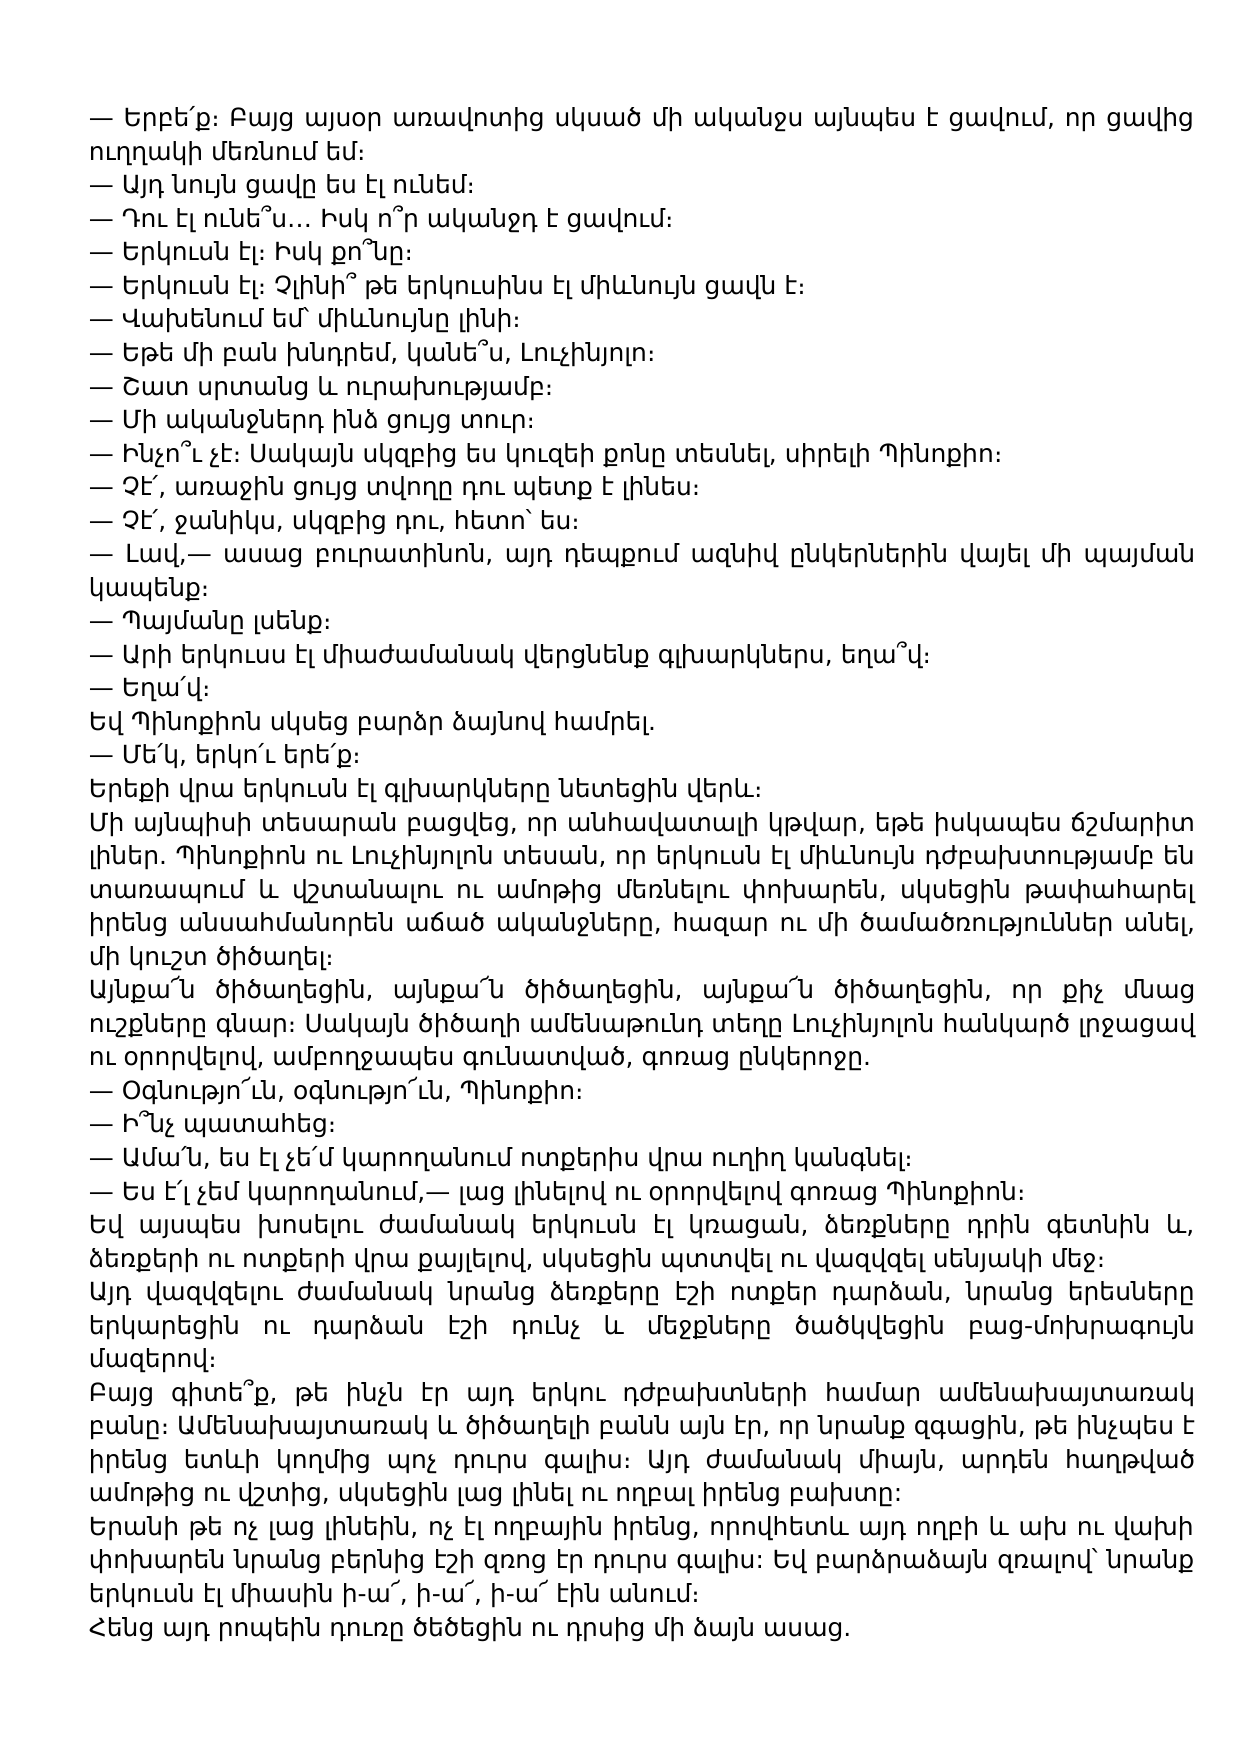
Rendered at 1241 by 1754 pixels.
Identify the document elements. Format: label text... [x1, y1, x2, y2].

text — Ես է՛լ չեմ կարողանում,— լաց լինելով ու օրորվելով գոռաց Պինոքիոն։ [89, 1177, 1196, 1206]
text — Դու էլ ունե՞ս… Իսկ ո՞ր ականջդ է ցավում։ [89, 204, 1196, 233]
text — Օգնությո՜ւն, օգնությո՜ւն, Պինոքիո։ [89, 1076, 1196, 1105]
text Եվ Պինոքիոն սկսեց բարձր ձայնով համրել. [89, 707, 1196, 736]
text Այդ վազվզելու ժամանակ նրանց ձեռքերը էշի ոտքեր դարձան, նրանց երեսները երկարեցին ու դարձան էշի դունչ և մեջքները ծածկվեցին բաց-մոխրագույն մազերով։ [89, 1277, 1196, 1374]
text — Երկուսն էլ։ Իսկ քո՞նը։ [89, 238, 1196, 267]
text — Ամա՛ն, ես էլ չե՛մ կարողանում ոտքերիս վրա ուղիղ կանգնել։ [89, 1143, 1196, 1172]
text — Պայմանը լսենք։ [89, 607, 1196, 636]
text — Մի ականջներդ ինձ ցույց տուր։ [89, 405, 1196, 434]
text — Ինչո՞ւ չէ։ Սակայն սկզբից ես կուզեի քոնը տեսնել, սիրելի Պինոքիո։ [89, 439, 1196, 468]
text Երեքի վրա երկուսն էլ գլխարկները նետեցին վերև։ [89, 774, 1196, 803]
text — Այդ նույն ցավը ես էլ ունեմ։ [89, 171, 1196, 200]
text — Երբե՛ք։ Բայց այսօր առավոտից սկսած մի ականջս այնպես է ցավում, որ ցավից ուղղակի մեռնում եմ։ [89, 103, 1196, 166]
text Բայց գիտե՞ք, թե ինչն էր այդ երկու դժբախտների համար ամենախայտառակ բանը։ Ամենախայտառակ և ծիծաղելի բանն այն էր, որ նրանք զգացին, թե ինչպես է իրենց ետևի կողմից պոչ դուրս գալիս։ Այդ ժամանակ միայն, արդեն հաղթված ամոթից ու վշտից, սկսեցին լաց լինել ու ողբալ իրենց բախտը: [89, 1378, 1196, 1508]
text — Չէ՛, ջանիկս, սկզբից դու, հետո՝ ես։ [89, 506, 1196, 535]
text — Ի՞նչ պատահեց։ [89, 1110, 1196, 1139]
text Հենց այդ րոպեին դուռը ծեծեցին ու դրսից մի ձայն ասաց. [89, 1613, 1196, 1642]
text — Շատ սրտանց և ուրախությամբ։ [89, 372, 1196, 401]
text — Եթե մի բան խնդրեմ, կանե՞ս, Լուչինյոլո։ [89, 338, 1196, 367]
text — Արի երկուսս էլ միաժամանակ վերցնենք գլխարկներս, եղա՞վ։ [89, 640, 1196, 669]
text — Չէ՛, առաջին ցույց տվողը դու պետք է լինես։ [89, 472, 1196, 502]
text — Եղա՛վ։ [89, 674, 1196, 703]
text — Մե՛կ, երկո՛ւ երե՛ք։ [89, 741, 1196, 770]
text — Լավ,— ասաց բուրատինոն, այդ դեպքում ազնիվ ընկերներին վայել մի պայման կապենք։ [89, 539, 1196, 602]
text — Վախենում եմ՝ միևնույնը լինի։ [89, 305, 1196, 334]
text Մի այնպիսի տեսարան բացվեց, որ անհավատալի կթվար, եթե իսկապես ճշմարիտ լիներ. Պինոքիոն ու Լուչինյոլոն տեսան, որ երկուսն էլ միևնույն դժբախտությամբ են տառապում և վշտանալու ու ամոթից մեռնելու փոխարեն, սկսեցին թափահարել իրենց անսահմանորեն աճած ականջները, հազար ու մի ծամածռություններ անել, մի կուշտ ծիծաղել։ [89, 808, 1196, 971]
text Այնքա՜ն ծիծաղեցին, այնքա՜ն ծիծաղեցին, այնքա՜ն ծիծաղեցին, որ քիչ մնաց ուշքները գնար։ Սակայն ծիծաղի ամենաթունդ տեղը Լուչինյոլոն հանկարծ լրջացավ ու օրորվելով, ամբողջապես գունատված, գոռաց ընկերոջը. [89, 976, 1196, 1072]
text — Երկուսն էլ։ Չլինի՞ թե երկուսինս էլ միևնույն ցավն է։ [89, 271, 1196, 300]
text Երանի թե ոչ լաց լինեին, ոչ էլ ողբային իրենց, որովհետև այդ ողբի և ախ ու վախի փոխարեն նրանց բերնից էշի զռոց էր դուրս գալիս: Եվ բարձրաձայն զռալով՝ նրանք երկուսն էլ միասին ի-ա՜, ի-ա՜, ի-ա՜ էին անում։ [89, 1512, 1196, 1608]
text Եվ այսպես խոսելու ժամանակ երկուսն էլ կռացան, ձեռքները դրին գետնին և, ձեռքերի ու ոտքերի վրա քայլելով, սկսեցին պտտվել ու վազվզել սենյակի մեջ։ [89, 1210, 1196, 1273]
